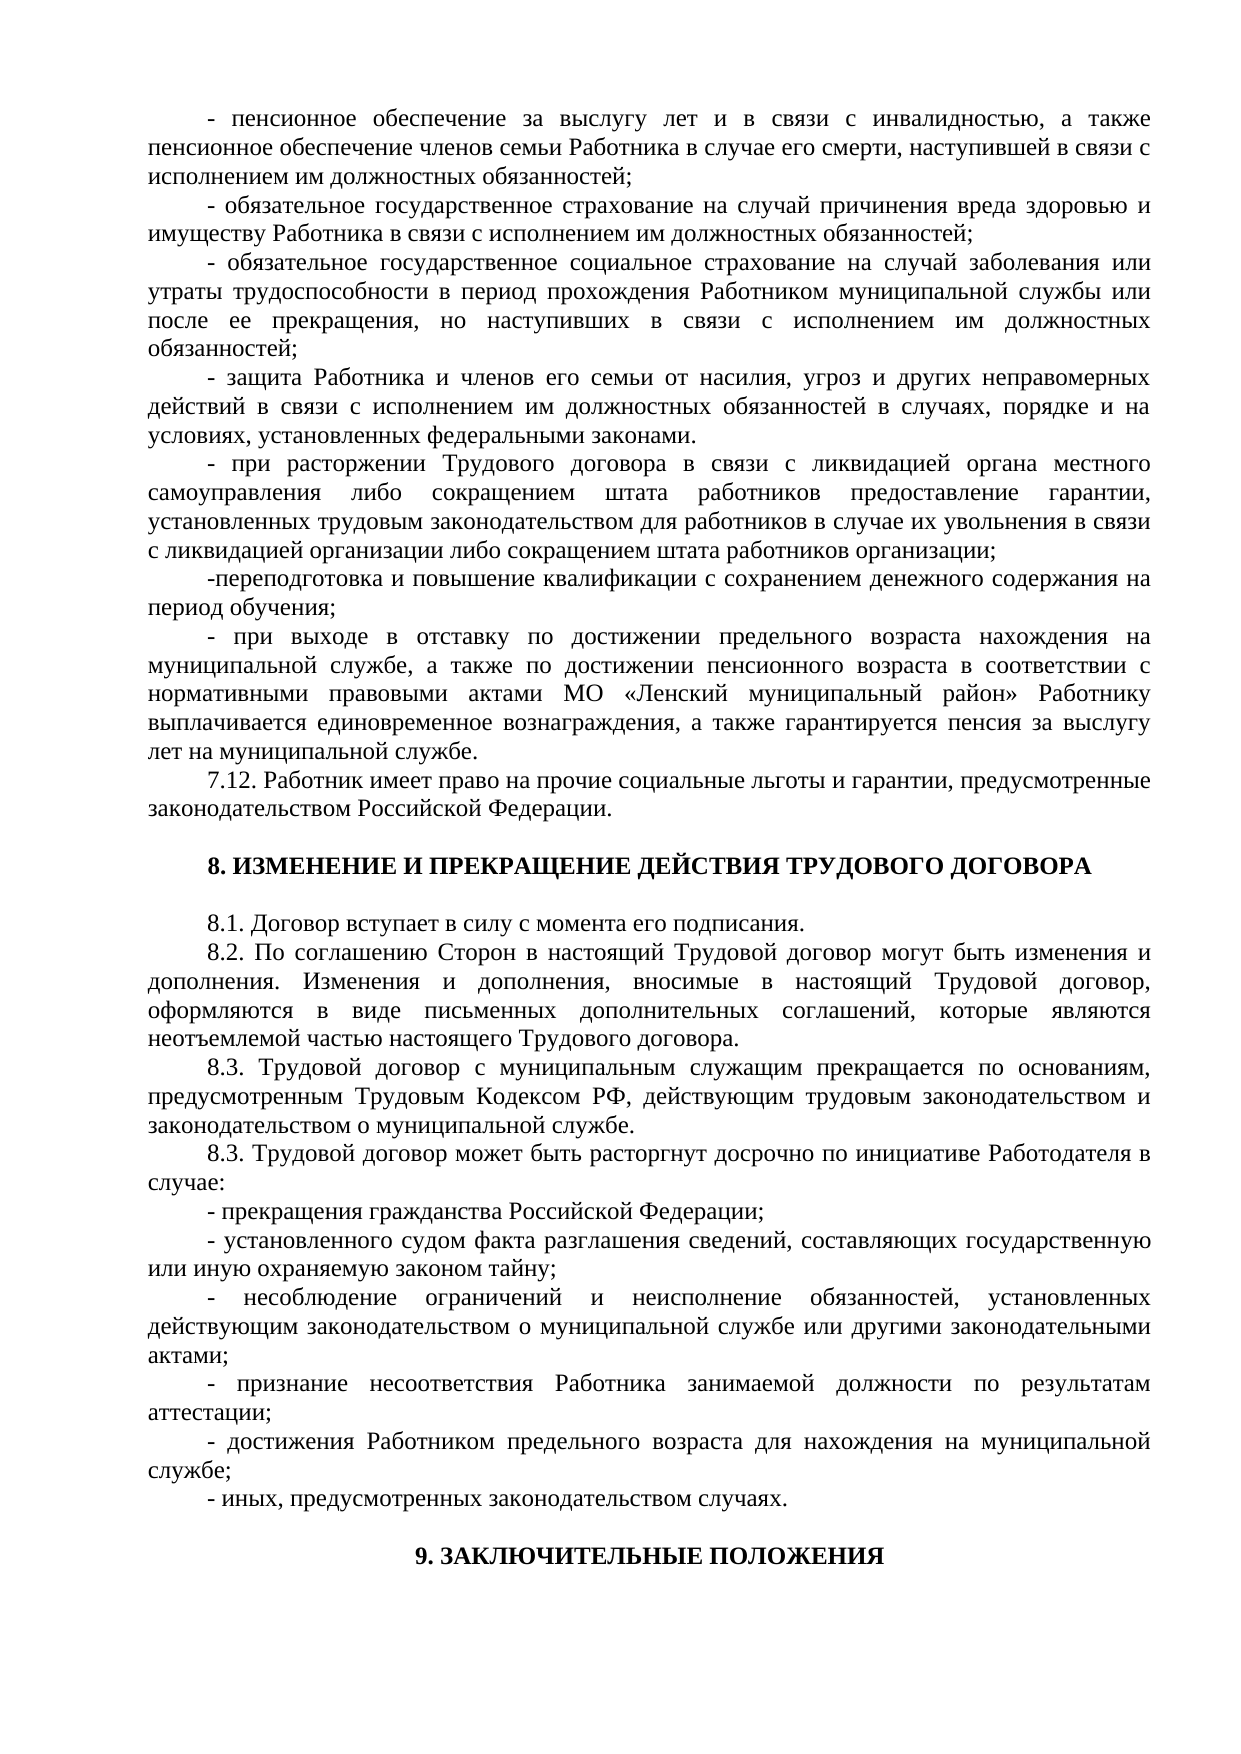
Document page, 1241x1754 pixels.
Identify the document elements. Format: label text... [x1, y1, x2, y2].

text 7.12. Работник имеет право на прочие социальные льготы и гарантии, предусмотренные законодательством Российской Федерации. [148, 765, 1152, 822]
text 9. ЗАКЛЮЧИТЕЛЬНЫЕ ПОЛОЖЕНИЯ [148, 1541, 1152, 1570]
text 8.2. По соглашению Сторон в настоящий Трудовой договор могут быть изменения и дополнения. Изменения и дополнения, вносимые в настоящий Трудовой договор, оформляются в виде письменных дополнительных соглашений, которые являются неотъемлемой частью настоящего Трудового договора. [148, 937, 1152, 1052]
text - при расторжении Трудового договора в связи с ликвидацией органа местного самоуправления либо сокращением штата работников предоставление гарантии, установленных трудовым законодательством для работников в случае их увольнения в связи с ликвидацией организации либо сокращением штата работников организации; [148, 448, 1152, 563]
text - установленного судом факта разглашения сведений, составляющих государственную или иную охраняемую законом тайну; [148, 1225, 1152, 1282]
text - обязательное государственное страхование на случай причинения вреда здоровью и имуществу Работника в связи с исполнением им должностных обязанностей; [148, 190, 1152, 247]
text - при выходе в отставку по достижении предельного возраста нахождения на муниципальной службе, а также по достижении пенсионного возраста в соответствии с нормативными правовыми актами МО «Ленский муниципальный район» Работнику выплачивается единовременное вознаграждения, а также гарантируется пенсия за выслугу лет на муниципальной службе. [148, 621, 1152, 765]
text - защита Работника и членов его семьи от насилия, угроз и других неправомерных действий в связи с исполнением им должностных обязанностей в случаях, порядке и на условиях, установленных федеральными законами. [148, 362, 1152, 448]
text 8. ИЗМЕНЕНИЕ И ПРЕКРАЩЕНИЕ ДЕЙСТВИЯ ТРУДОВОГО ДОГОВОРА [148, 851, 1152, 880]
text - достижения Работником предельного возраста для нахождения на муниципальной службе; [148, 1426, 1152, 1483]
text - несоблюдение ограничений и неисполнение обязанностей, установленных действующим законодательством о муниципальной службе или другими законодательными актами; [148, 1282, 1152, 1368]
text - прекращения гражданства Российской Федерации; [148, 1196, 1152, 1225]
text - иных, предусмотренных законодательством случаях. [148, 1483, 1152, 1512]
text - пенсионное обеспечение за выслугу лет и в связи с инвалидностью, а также пенсионное обеспечение членов семьи Работника в случае его смерти, наступившей в связи с исполнением им должностных обязанностей; [148, 103, 1152, 190]
text 8.1. Договор вступает в силу с момента его подписания. [148, 908, 1152, 937]
text - обязательное государственное социальное страхование на случай заболевания или утраты трудоспособности в период прохождения Работником муниципальной службы или после ее прекращения, но наступивших в связи с исполнением им должностных обязанностей; [148, 247, 1152, 362]
text 8.3. Трудовой договор может быть расторгнут досрочно по инициативе Работодателя в случае: [148, 1138, 1152, 1196]
text - признание несоответствия Работника занимаемой должности по результатам аттестации; [148, 1368, 1152, 1426]
text -переподготовка и повышение квалификации с сохранением денежного содержания на период обучения; [148, 563, 1152, 621]
text 8.3. Трудовой договор с муниципальным служащим прекращается по основаниям, предусмотренным Трудовым Кодексом РФ, действующим трудовым законодательством и законодательством о муниципальной службе. [148, 1052, 1152, 1138]
